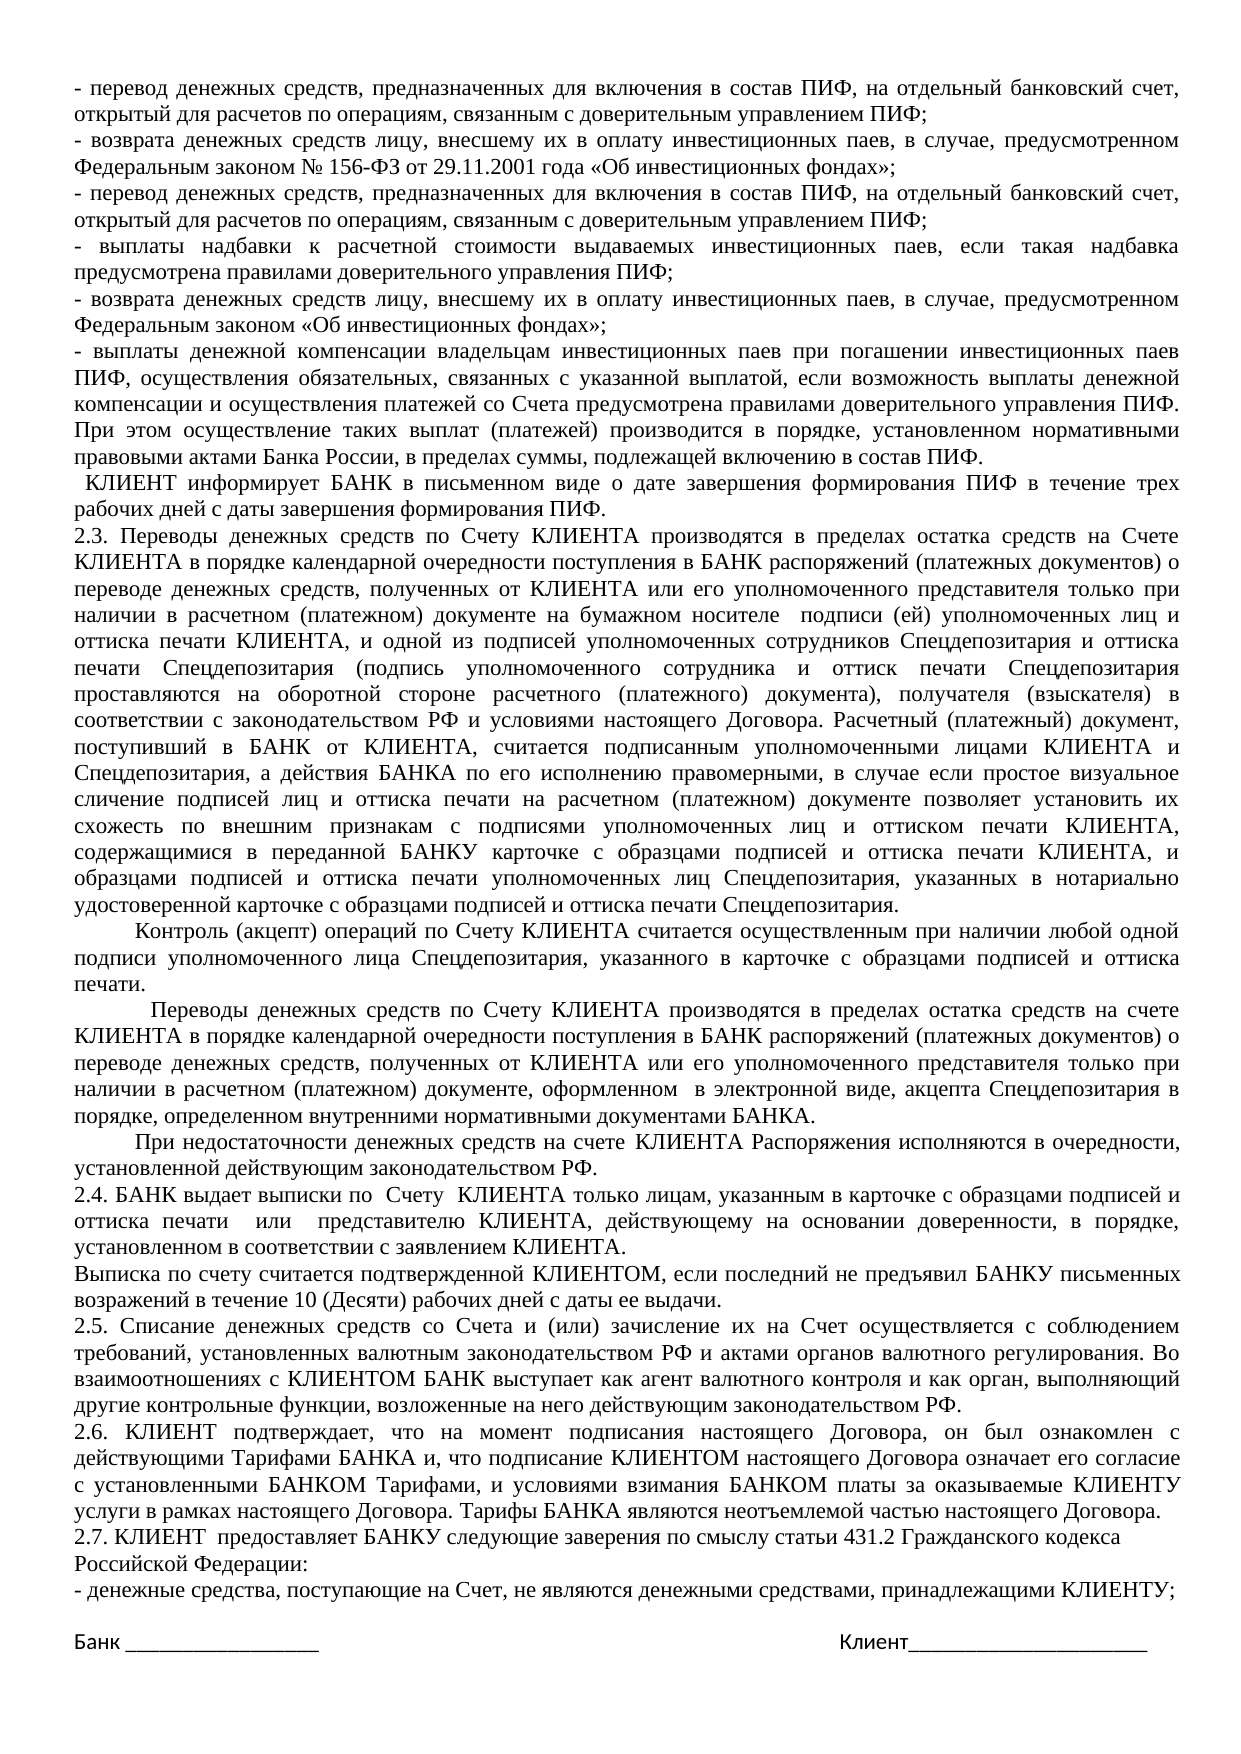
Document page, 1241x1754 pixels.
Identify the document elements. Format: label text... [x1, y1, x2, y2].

text КЛИЕНТ информирует БАНК в письменном виде о дате завершения формирования ПИФ в течение трех рабочих дней с даты завершения формирования ПИФ. [74, 469, 1181, 522]
text Выписка по счету считается подтвержденной КЛИЕНТОМ, если последний не предъявил БАНКУ письменных возражений в течение 10 (Десяти) рабочих дней с даты ее выдачи. [74, 1260, 1181, 1312]
text При недостаточности денежных средств на счете КЛИЕНТА Распоряжения исполняются в очередности, установленной действующим законодательством РФ. [74, 1128, 1181, 1181]
text - перевод денежных средств, предназначенных для включения в состав ПИФ, на отдельный банковский счет, открытый для расчетов по операциям, связанным с доверительным управлением ПИФ; [74, 74, 1181, 127]
text 2.6. КЛИЕНТ подтверждает, что на момент подписания настоящего Договора, он был ознакомлен с действующими Тарифами БАНКА и, что подписание КЛИЕНТОМ настоящего Договора означает его согласие с установленными БАНКОМ Тарифами, и условиями взимания БАНКОМ платы за оказываемые КЛИЕНТУ услуги в рамках настоящего Договора. Тарифы БАНКА являются неотъемлемой частью настоящего Договора. [74, 1418, 1181, 1523]
text 2.4. БАНК выдает выписки по Счету КЛИЕНТА только лицам, указанным в карточке с образцами подписей и оттиска печати или представителю КЛИЕНТА, действующему на основании доверенности, в порядке, установленном в соответствии с заявлением КЛИЕНТА. [74, 1181, 1181, 1260]
text - выплаты денежной компенсации владельцам инвестиционных паев при погашении инвестиционных паев ПИФ, осуществления обязательных, связанных с указанной выплатой, если возможность выплаты денежной компенсации и осуществления платежей со Счета предусмотрена правилами доверительного управления ПИФ. При этом осуществление таких выплат (платежей) производится в порядке, установленном нормативными правовыми актами Банка России, в пределах суммы, подлежащей включению в состав ПИФ. [74, 337, 1181, 469]
text - выплаты надбавки к расчетной стоимости выдаваемых инвестиционных паев, если такая надбавка предусмотрена правилами доверительного управления ПИФ; [74, 232, 1181, 285]
text 2.7. КЛИЕНТ предоставляет БАНКУ следующие заверения по смыслу статьи 431.2 Гражданского кодекса Российской Федерации: [74, 1523, 1181, 1576]
text - перевод денежных средств, предназначенных для включения в состав ПИФ, на отдельный банковский счет, открытый для расчетов по операциям, связанным с доверительным управлением ПИФ; [74, 179, 1181, 232]
text Контроль (акцепт) операций по Счету КЛИЕНТА считается осуществленным при наличии любой одной подписи уполномоченного лица Спецдепозитария, указанного в карточке с образцами подписей и оттиска печати. [74, 917, 1181, 996]
text - возврата денежных средств лицу, внесшему их в оплату инвестиционных паев, в случае, предусмотренном Федеральным законом № 156-ФЗ от 29.11.2001 года «Об инвестиционных фондах»; [74, 127, 1181, 179]
text 2.3. Переводы денежных средств по Счету КЛИЕНТА производятся в пределах остатка средств на Счете КЛИЕНТА в порядке календарной очередности поступления в БАНК распоряжений (платежных документов) о переводе денежных средств, полученных от КЛИЕНТА или его уполномоченного представителя только при наличии в расчетном (платежном) документе на бумажном носителе подписи (ей) уполномоченных лиц и оттиска печати КЛИЕНТА, и одной из подписей уполномоченных сотрудников Спецдепозитария и оттиска печати Спецдепозитария (подпись уполномоченного сотрудника и оттиск печати Спецдепозитария проставляются на оборотной стороне расчетного (платежного) документа), получателя (взыскателя) в соответствии с законодательством РФ и условиями настоящего Договора. Расчетный (платежный) документ, поступивший в БАНК от КЛИЕНТА, считается подписанным уполномоченными лицами КЛИЕНТА и Спецдепозитария, а действия БАНКА по его исполнению правомерными, в случае если простое визуальное сличение подписей лиц и оттиска печати на расчетном (платежном) документе позволяет установить их схожесть по внешним признакам с подписями уполномоченных лиц и оттиском печати КЛИЕНТА, содержащимися в переданной БАНКУ карточке с образцами подписей и оттиска печати КЛИЕНТА, и образцами подписей и оттиска печати уполномоченных лиц Спецдепозитария, указанных в нотариально удостоверенной карточке с образцами подписей и оттиска печати Спецдепозитария. [74, 522, 1181, 917]
text 2.5. Списание денежных средств со Счета и (или) зачисление их на Счет осуществляется с соблюдением требований, установленных валютным законодательством РФ и актами органов валютного регулирования. Во взаимоотношениях с КЛИЕНТОМ БАНК выступает как агент валютного контроля и как орган, выполняющий другие контрольные функции, возложенные на него действующим законодательством РФ. [74, 1312, 1181, 1418]
text Переводы денежных средств по Счету КЛИЕНТА производятся в пределах остатка средств на счете КЛИЕНТА в порядке календарной очередности поступления в БАНК распоряжений (платежных документов) о переводе денежных средств, полученных от КЛИЕНТА или его уполномоченного представителя только при наличии в расчетном (платежном) документе, оформленном в электронной виде, акцепта Спецдепозитария в порядке, определенном внутренними нормативными документами БАНКА. [74, 996, 1181, 1128]
text - денежные средства, поступающие на Счет, не являются денежными средствами, принадлежащими КЛИЕНТУ; [74, 1576, 1181, 1602]
text - возврата денежных средств лицу, внесшему их в оплату инвестиционных паев, в случае, предусмотренном Федеральным законом «Об инвестиционных фондах»; [74, 285, 1181, 337]
